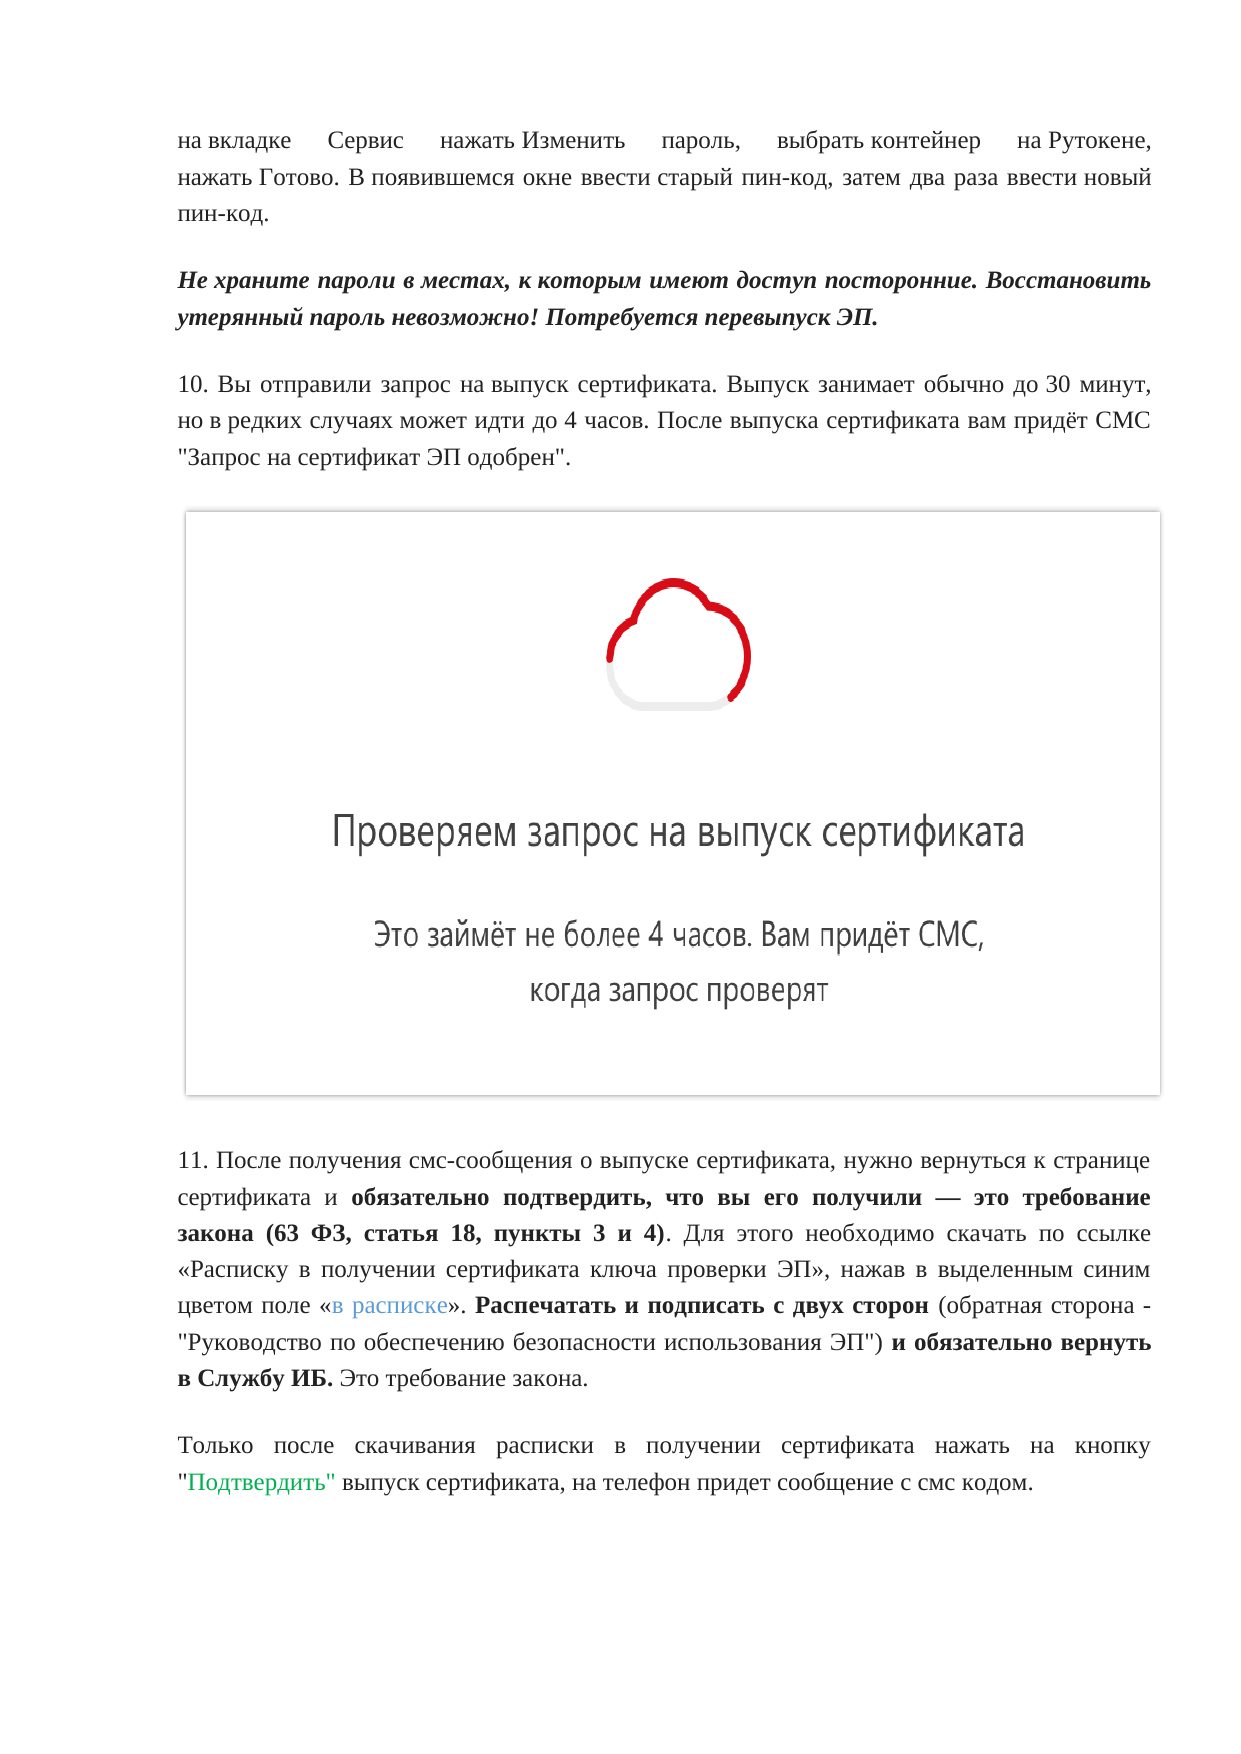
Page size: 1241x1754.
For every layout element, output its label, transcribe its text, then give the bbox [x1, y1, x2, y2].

text 11. После получения смс-сообщения о выпуске сертификата, нужно вернуться к странице сертификата и обязательно подтвердить, что вы его получили — это требование закона (63 ФЗ, статья 18, пункты 3 и 4). Для этого необходимо скачать по ссылке «Расписку в получении сертификата ключа проверки ЭП», нажав в выделенным синим цветом поле «в расписке». Распечатать и подписать с двух сторон (обратная сторона - "Руководство по обеспечению безопасности использования ЭП") и обязательно вернуть в Службу ИБ. Это требование закона. [177, 1138, 1152, 1392]
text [177, 118, 1152, 227]
text 10. Вы отправили запрос на выпуск сертификата. Выпуск занимает обычно до 30 минут, но в редких случаях может идти до 4 часов. После выпуска сертификата вам придёт СМС "Запрос на сертификат ЭП одобрен". [177, 362, 1152, 471]
text Не храните пароли в местах, к которым имеют доступ посторонние. Восстановить утерянный пароль невозможно! Потребуется перевыпуск ЭП. [177, 258, 1152, 331]
text Только после скачивания расписки в получении сертификата нажать на кнопку "Подтвердить" выпуск сертификата, на телефон придет сообщение с смс кодом. [177, 1423, 1152, 1495]
picture [177, 501, 1168, 1107]
